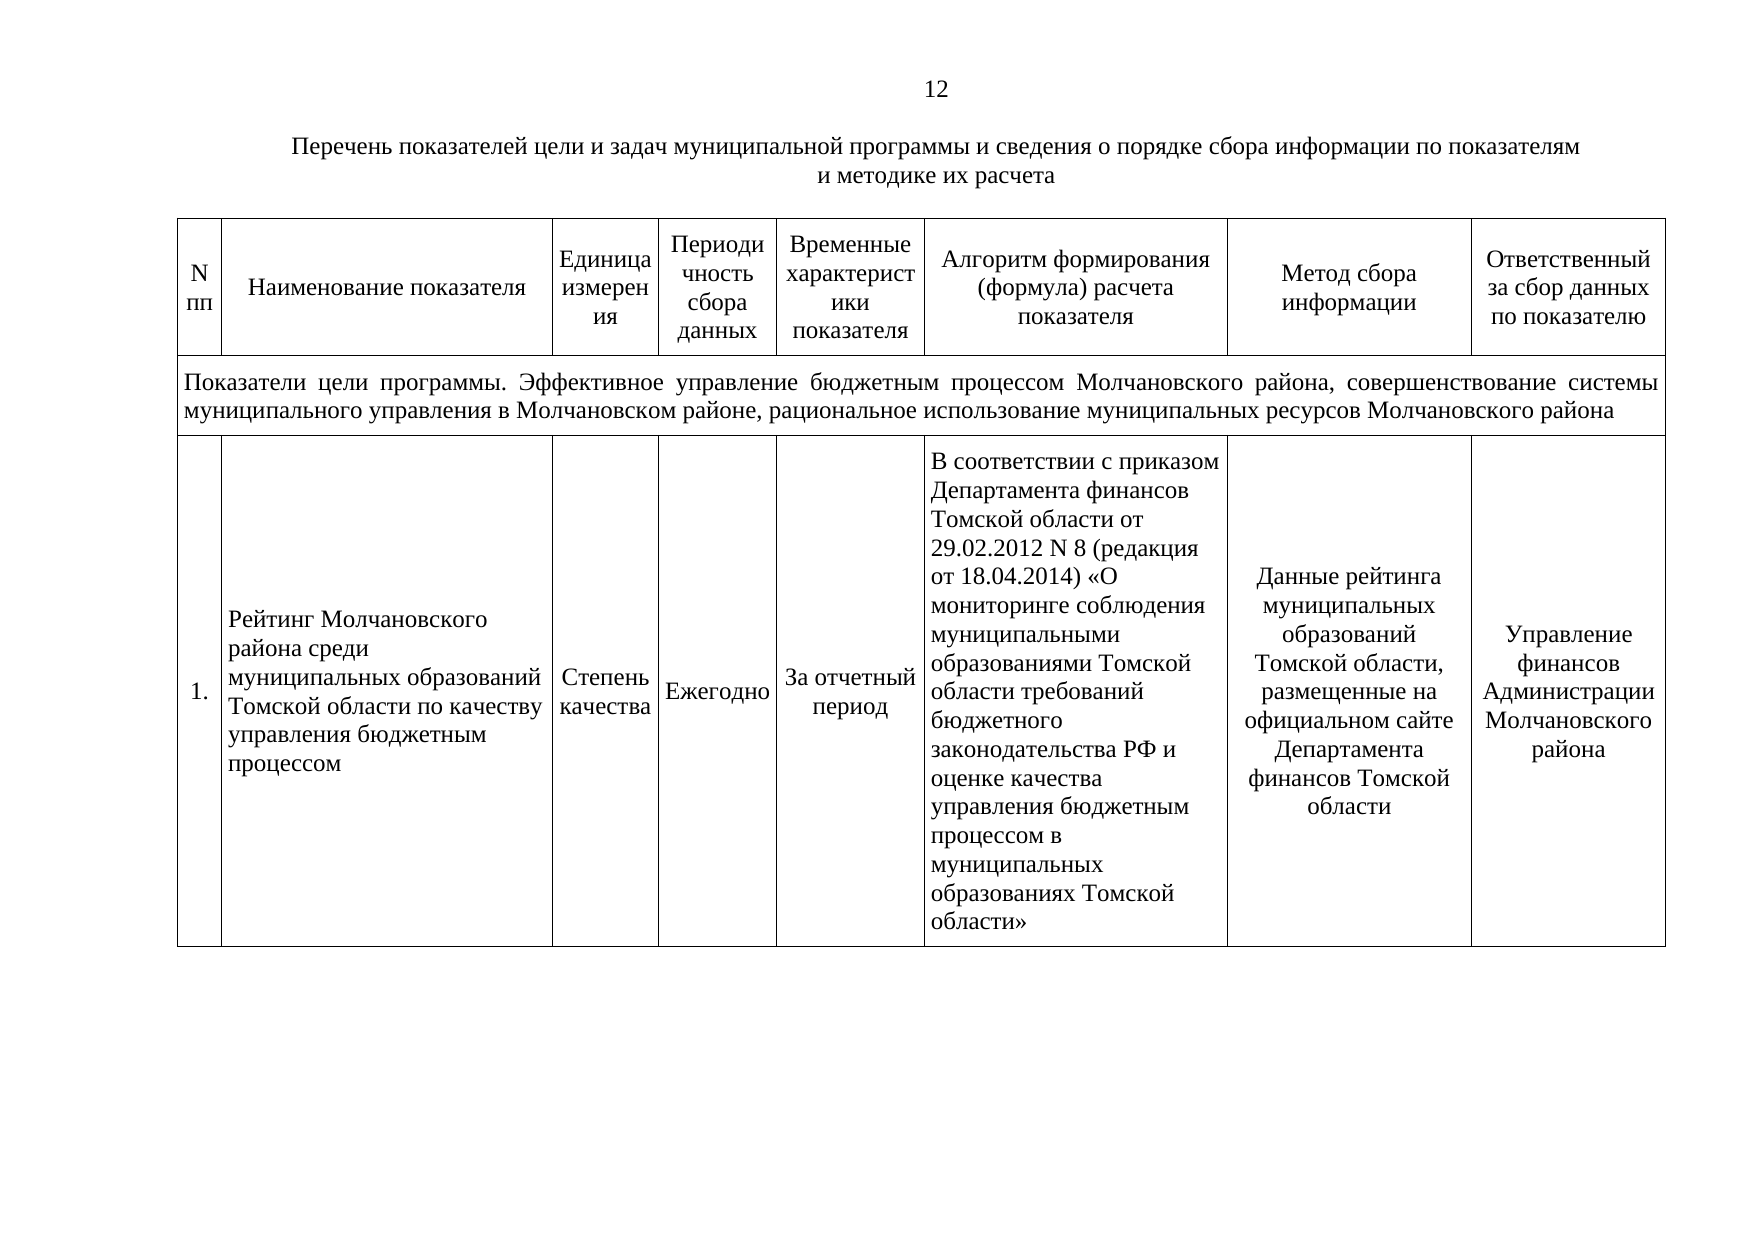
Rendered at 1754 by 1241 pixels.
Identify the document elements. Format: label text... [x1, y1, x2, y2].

table_header Временные характеристики показателя [777, 219, 924, 355]
table_cell Данные рейтинга муниципальных образований Томской области, размещенные на официальном сайте Департамента финансов Томской области [1228, 436, 1471, 946]
text и методике их расчета [177, 160, 1695, 189]
text Перечень показателей цели и задач муниципальной программы и сведения о порядке сбора информации по показателям [177, 131, 1695, 160]
table_header N пп [178, 219, 221, 355]
table_cell Рейтинг Молчановского района среди муниципальных образований Томской области по качеству управления бюджетным процессом [222, 436, 552, 946]
table_cell В соответствии с приказом Департамента финансов Томской области от 29.02.2012 N 8 (редакция от 18.04.2014) «О мониторинге соблюдения муниципальными образованиями Томской области требований бюджетного законодательства РФ и оценке качества управления бюджетным процессом в муниципальных образованиях Томской области» [925, 436, 1227, 946]
table_cell Управление финансов Администрации Молчановского района [1472, 436, 1665, 946]
table_header Периодичность сбора данных [659, 219, 776, 355]
table_header Наименование показателя [222, 219, 552, 355]
table_header Метод сбора информации [1228, 219, 1471, 355]
table_header Единица измерения [553, 219, 658, 355]
table_header Ответственный за сбор данных по показателю [1472, 219, 1665, 355]
table_cell Степень качества [553, 436, 658, 946]
table_cell Показатели цели программы. Эффективное управление бюджетным процессом Молчановского района, совершенствование системы муниципального управления в Молчановском районе, рациональное использование муниципальных ресурсов Молчановского района [178, 356, 1665, 435]
table_cell 1. [178, 436, 221, 946]
table_cell Ежегодно [659, 436, 776, 946]
table_cell За отчетный период [777, 436, 924, 946]
table_header Алгоритм формирования (формула) расчета показателя [925, 219, 1227, 355]
